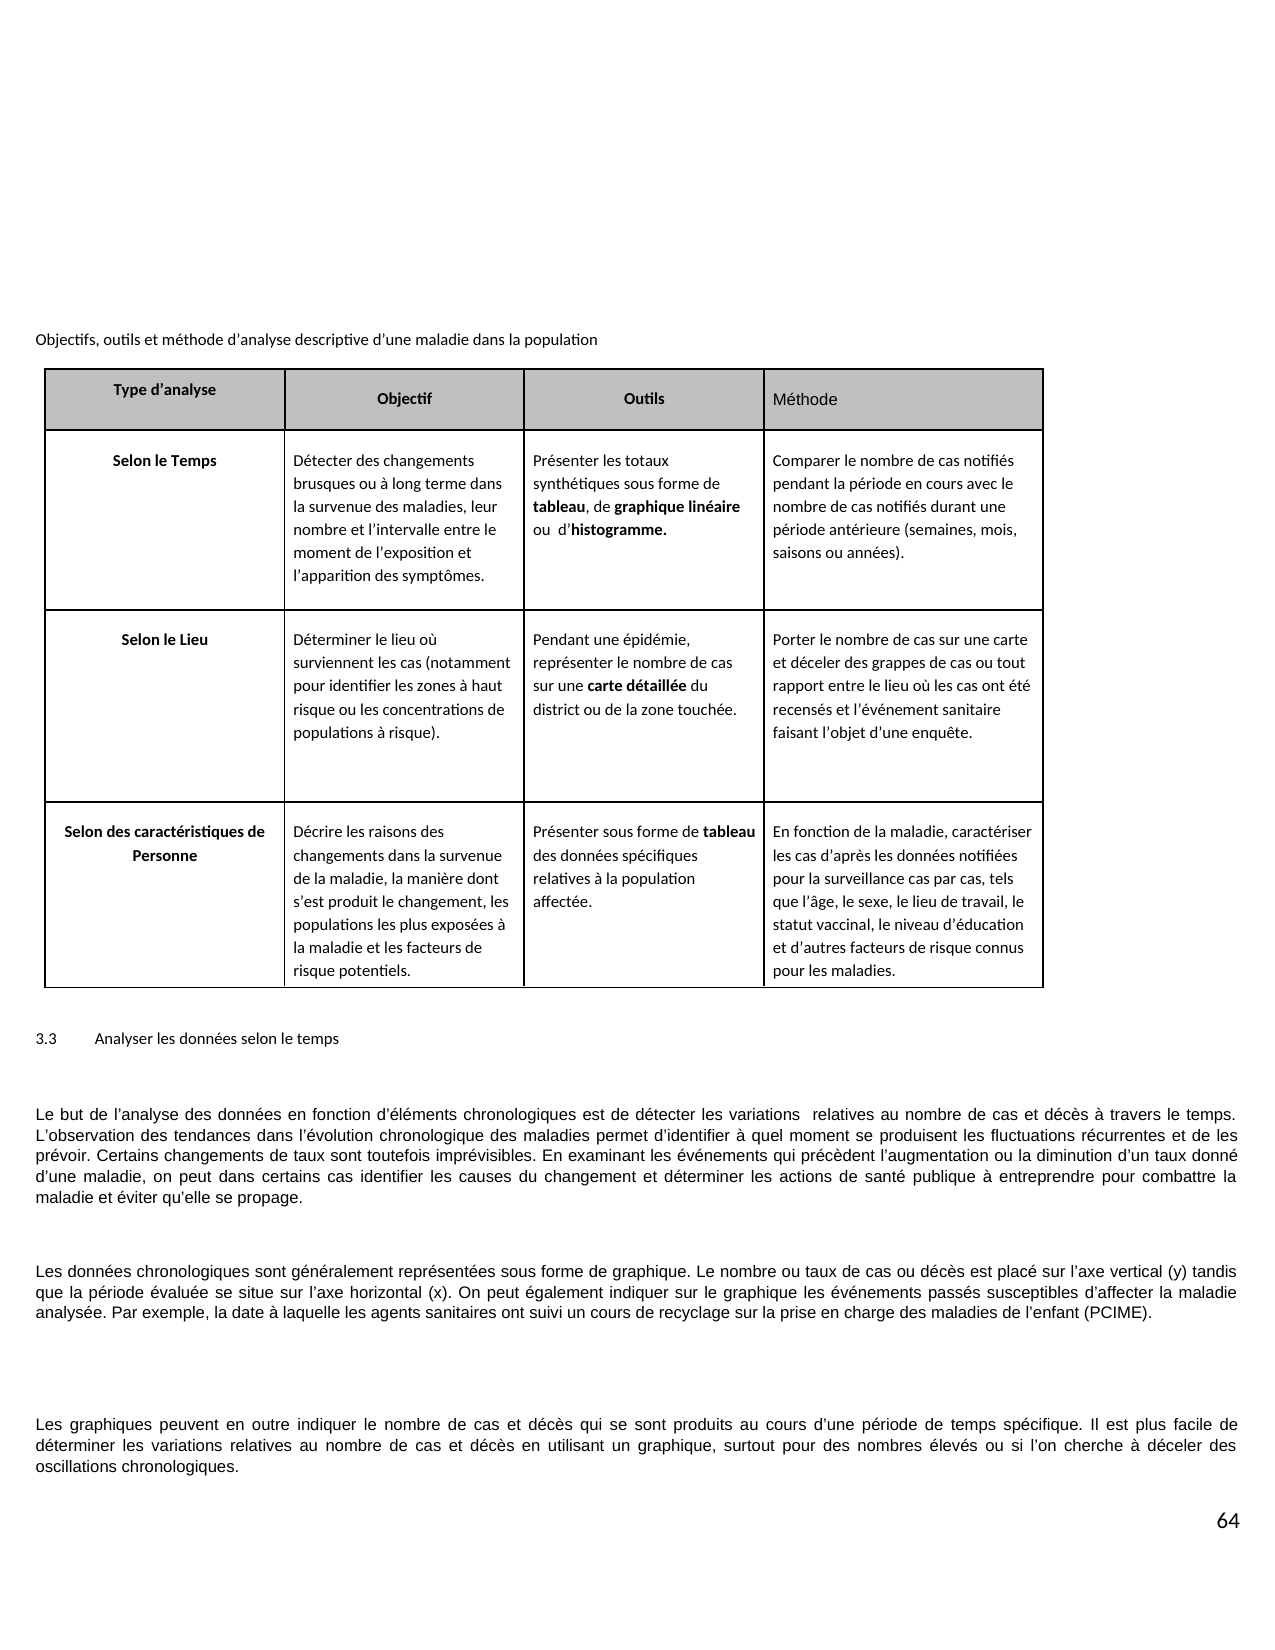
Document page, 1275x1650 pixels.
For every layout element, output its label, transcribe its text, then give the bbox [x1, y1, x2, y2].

table_cell Selon des caractéristiques de Personne [46, 803, 284, 986]
table_cell Porter le nombre de cas sur une carte et déceler des grappes de cas ou tout rapport entre le lieu où les cas ont été recensés et l’événement sanitaire faisant l’objet d’une enquête. [765, 611, 1042, 801]
text Objectifs, outils et méthode d’analyse descriptive d’une maladie dans la population [35, 329, 1239, 350]
table_cell Détecter des changements brusques ou à long terme dans la survenue des maladies, leur nombre et l’intervalle entre le moment de l’exposition et l’apparition des symptômes. [285, 431, 523, 609]
table_header Méthode [765, 370, 1042, 429]
table_cell Selon le Lieu [46, 611, 284, 801]
table_cell Présenter les totaux synthétiques sous forme de tableau, de graphique linéaire ou d’histogramme. [525, 431, 763, 609]
table_cell En fonction de la maladie, caractériser les cas d’après les données notifiées pour la surveillance cas par cas, tels que l’âge, le sexe, le lieu de travail, le statut vaccinal, le niveau d’éducation et d’autres facteurs de risque connus pour les maladies. [765, 803, 1042, 986]
table_cell Pendant une épidémie, représenter le nombre de cas sur une carte détaillée du district ou de la zone touchée. [525, 611, 763, 801]
table_cell Déterminer le lieu où surviennent les cas (notamment pour identifier les zones à haut risque ou les concentrations de populations à risque). [285, 611, 523, 801]
text Le but de l’analyse des données en fonction d’éléments chronologiques est de détecter les variations relatives au nombre de cas et décès à travers le temps. L’observation des tendances dans l’évolution chronologique des maladies permet d’identifier à quel moment se produisent les fluctuations récurrentes et de les prévoir. Certains changements de taux sont toutefois imprévisibles. En examinant les événements qui précèdent l’augmentation ou la diminution d’un taux donné d’une maladie, on peut dans certains cas identifier les causes du changement et déterminer les actions de santé publique à entreprendre pour combattre la maladie et éviter qu’elle se propage. [35, 1105, 1239, 1207]
text Les graphiques peuvent en outre indiquer le nombre de cas et décès qui se sont produits au cours d’une période de temps spécifique. Il est plus facile de déterminer les variations relatives au nombre de cas et décès en utilisant un graphique, surtout pour des nombres élevés ou si l’on cherche à déceler des oscillations chronologiques. [35, 1415, 1239, 1476]
table_cell Présenter sous forme de tableau des données spécifiques relatives à la population affectée. [525, 803, 763, 986]
table_cell Comparer le nombre de cas notifiés pendant la période en cours avec le nombre de cas notifiés durant une période antérieure (semaines, mois, saisons ou années). [765, 431, 1042, 609]
table_header Type d’analyse [46, 370, 284, 429]
table_cell Selon le Temps [46, 431, 284, 609]
text 3.3 Analyser les données selon le temps [35, 1028, 1239, 1048]
table_header Objectif [286, 370, 523, 429]
text Les données chronologiques sont généralement représentées sous forme de graphique. Le nombre ou taux de cas ou décès est placé sur l’axe vertical (y) tandis que la période évaluée se situe sur l’axe horizontal (x). On peut également indiquer sur le graphique les événements passés susceptibles d’affecter la maladie analysée. Par exemple, la date à laquelle les agents sanitaires ont suivi un cours de recyclage sur la prise en charge des maladies de l’enfant (PCIME). [35, 1262, 1239, 1322]
table_header Outils [525, 370, 763, 429]
table_cell Décrire les raisons des changements dans la survenue de la maladie, la manière dont s’est produit le changement, les populations les plus exposées à la maladie et les facteurs de risque potentiels. [285, 803, 523, 986]
